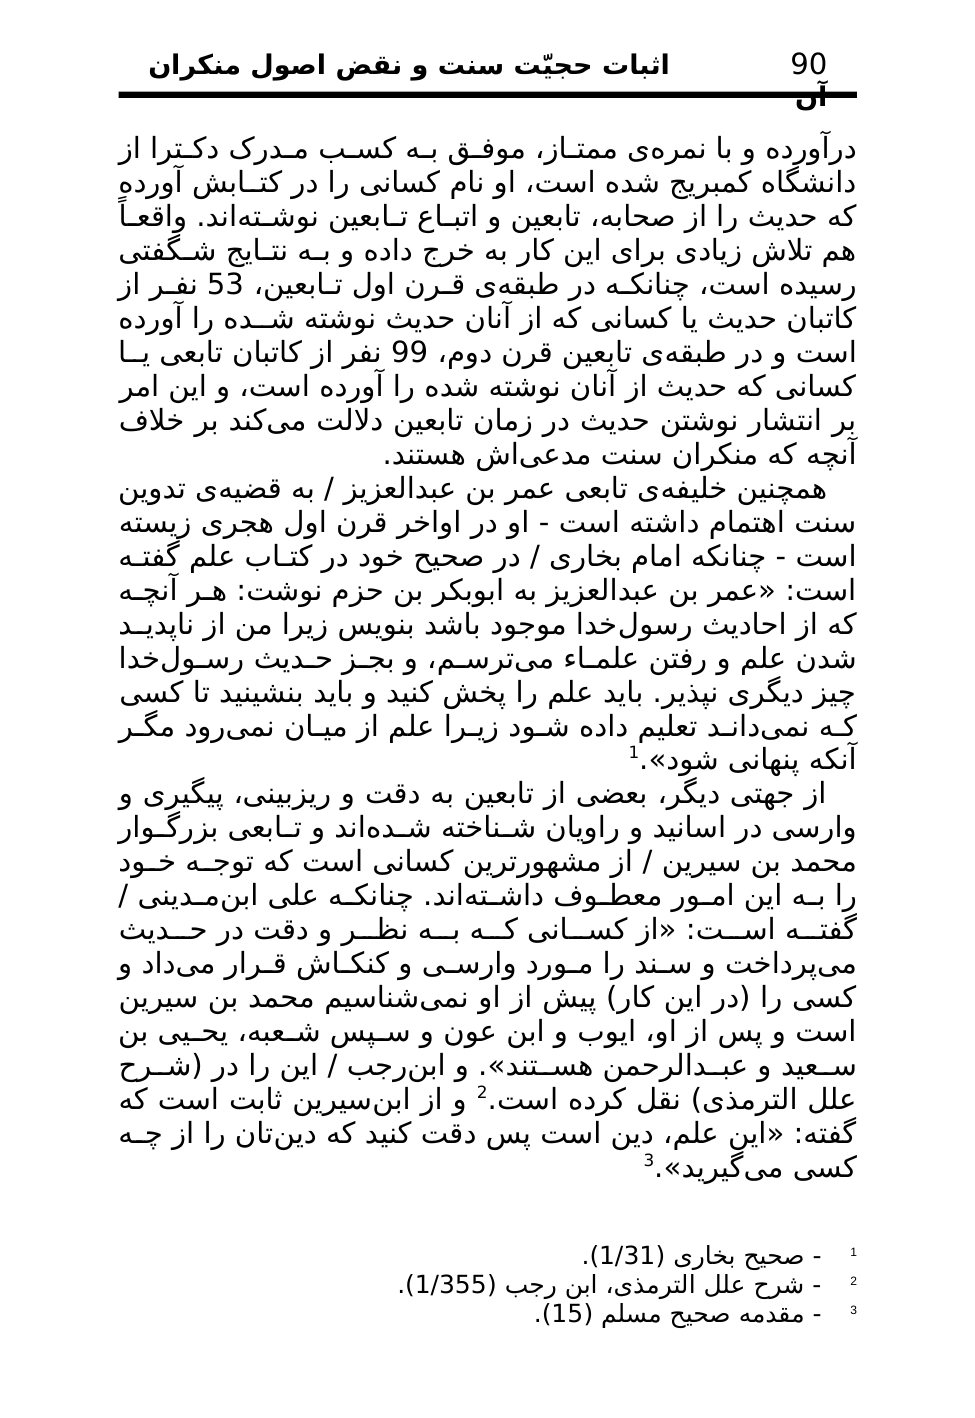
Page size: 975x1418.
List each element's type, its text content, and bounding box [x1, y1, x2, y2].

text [118, 132, 857, 471]
text همچنین خلیفه‌ی تابعی عمر بن عبدالعزیز / به قضیه‌ی تدوین سنت اهتمام داشته است - او در اواخر قرن اول هجری زیسته است - چنانکه امام بخاری / در صحیح خود در کتاب علم گفته است: «عمر بن عبدالعزیز به ابوبکر بن حزم نوشت: هر آنچه که از احادیث رسول‌خدا موجود باشد بنویس زیرا من از ناپدید شدن علم و رفتن علماء می‌ترسم، و بجز حدیث رسول‌خدا چیز دیگری نپذیر. باید علم را پخش کنید و باید بنشینید تا کسی که نمی‌داند تعلیم داده شود زیرا علم از میان نمی‌رود مگر آنکه پنهانی شود». [118, 471, 857, 777]
text از جهتی دیگر، بعضی از تابعین به دقت و ریزبینی، پیگیری و وارسی در اسانید و راویان شناخته شده‌اند و تابعی بزرگوار محمد بن سیرین / از مشهورترین کسانی است که توجه خود را به این امور معطوف داشته‌اند. چنانکه علی ابن‌مدینی / گفته است: «از کسانی که به نظر و دقت در حدیث می‌پرداخت و سند را مورد وارسی و کنکاش قرار می‌داد و کسی را (در این کار) پیش از او نمی‌شناسیم محمد بن سیرین است و پس از او، ایوب و ابن عون و سپس شعبه، یحیی بن سعید و عبدالرحمن هستند». و ابن‌رجب / این را در (شرح علل الترمذی) نقل کرده است. و از ابن‌سیرین ثابت است که گفته: «این علم، دین است پس دقت کنید که دین‌تان را از چه کسی می‌گیرید». [118, 777, 857, 1184]
